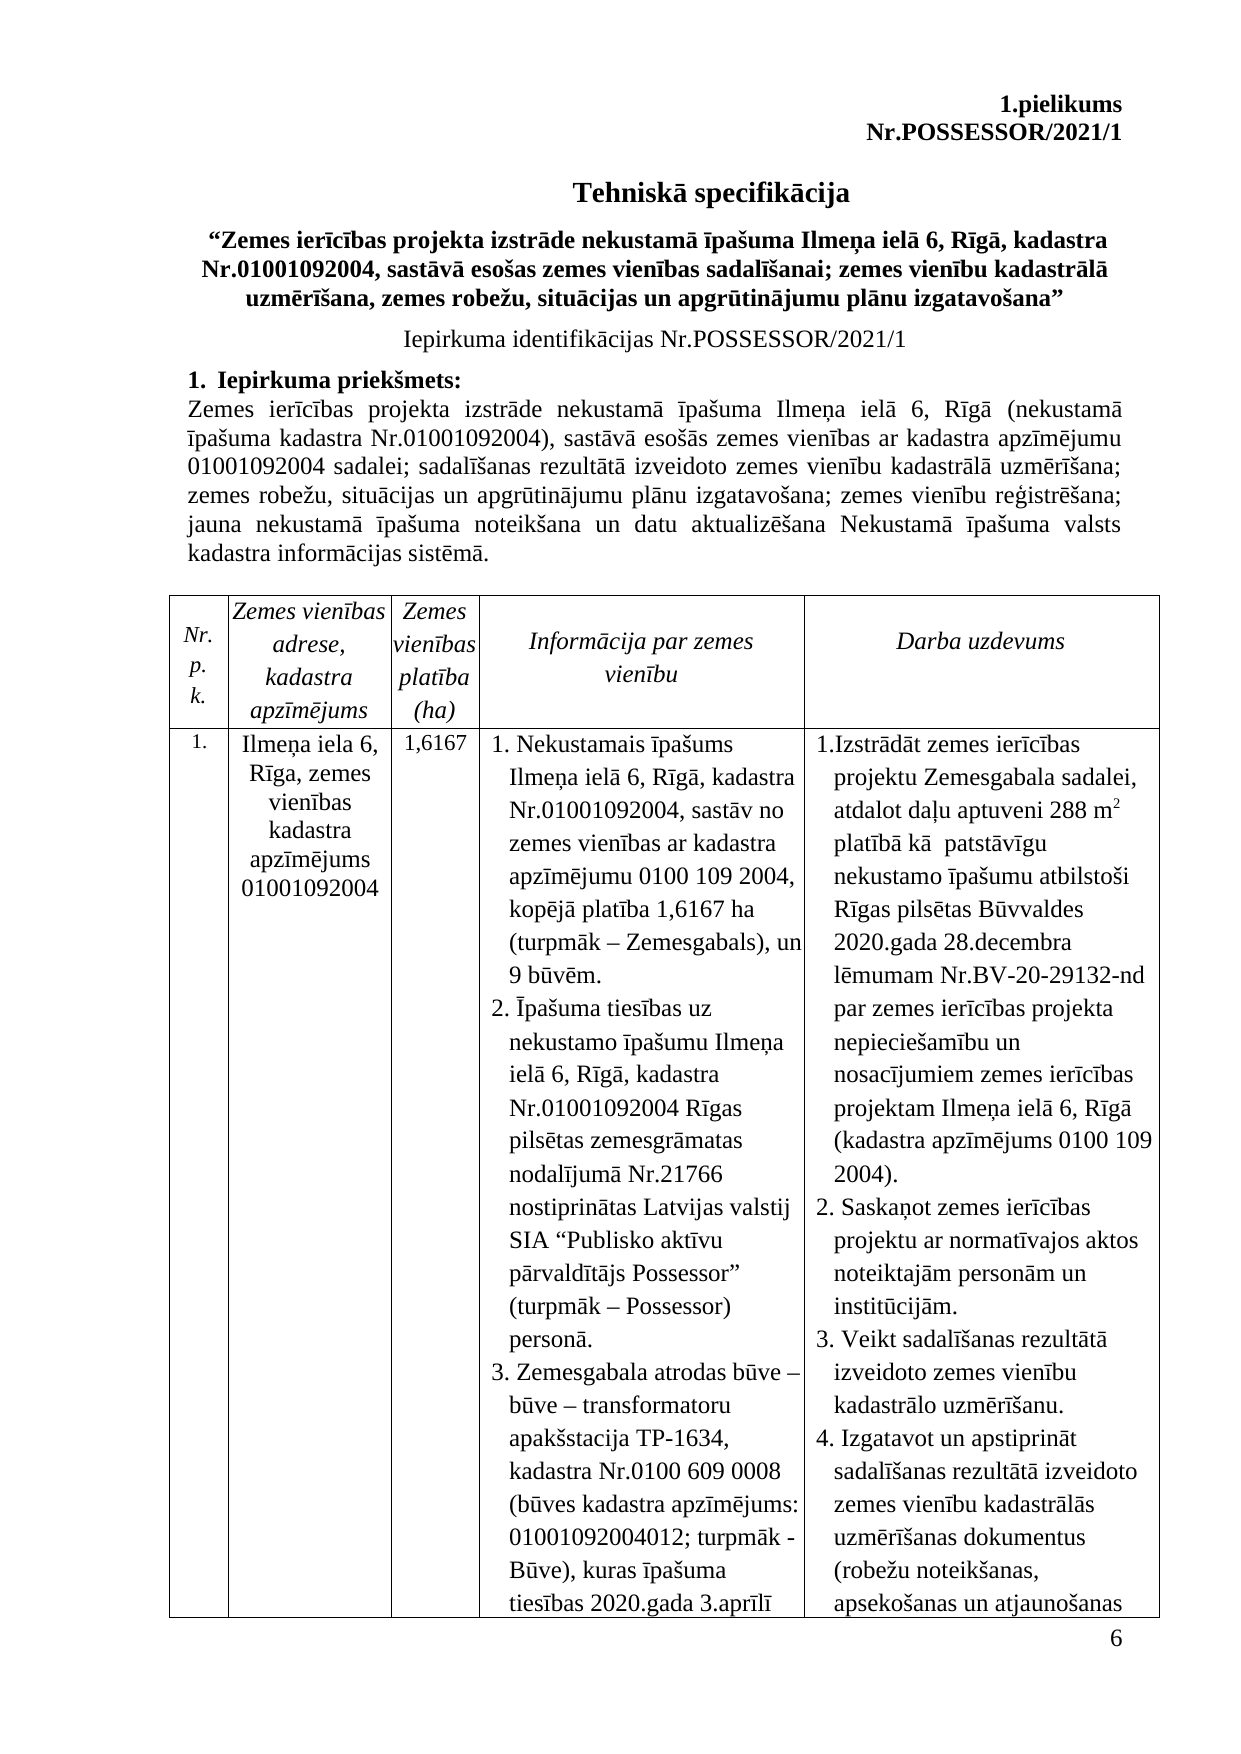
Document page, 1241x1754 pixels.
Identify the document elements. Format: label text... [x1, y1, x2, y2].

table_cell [480, 729, 804, 1617]
table_header Informācija par zemes vienību [480, 596, 804, 728]
table_header Darba uzdevums [805, 596, 1159, 728]
table_cell 1. [170, 729, 228, 1617]
table_header Zemes vienības adrese, kadastra apzīmējums [229, 596, 391, 728]
text Zemes ierīcības projekta izstrāde nekustamā īpašuma Ilmeņa ielā 6, Rīgā (nekustamā īpašuma kadastra Nr.01001092004), sastāvā esošās zemes vienības ar kadastra apzīmējumu 01001092004 sadalei; sadalīšanas rezultātā izveidoto zemes vienību kadastrālā uzmērīšana; zemes robežu, situācijas un apgrūtinājumu plānu izgatavošana; zemes vienību reģistrēšana; jauna nekustamā īpašuma noteikšana un datu aktualizēšana Nekustamā īpašuma valsts kadastra informācijas sistēmā. [187, 394, 1122, 566]
table_cell 1,6167 [392, 729, 479, 1617]
text Nr.POSSESSOR/2021/1 [187, 117, 1122, 146]
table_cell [805, 729, 1159, 1617]
text 1.pielikums [187, 89, 1122, 117]
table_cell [229, 729, 391, 1617]
list Iepirkuma priekšmets: [187, 365, 1122, 394]
text “Zemes ierīcības projekta izstrāde nekustamā īpašuma Ilmeņa ielā 6, Rīgā, kadastra Nr.01001092004, sastāvā esošas zemes vienības sadalīšanai; zemes vienību kadastrālā uzmērīšana, zemes robežu, situācijas un apgrūtinājumu plānu izgatavošana” [187, 225, 1122, 311]
text Tehniskā specifikācija [244, 175, 1122, 208]
text Iepirkuma identifikācijas Nr.POSSESSOR/2021/1 [187, 324, 1122, 353]
table_header Zemes vienības platība (ha) [392, 596, 479, 728]
table_header Nr. p. k. [170, 596, 228, 728]
